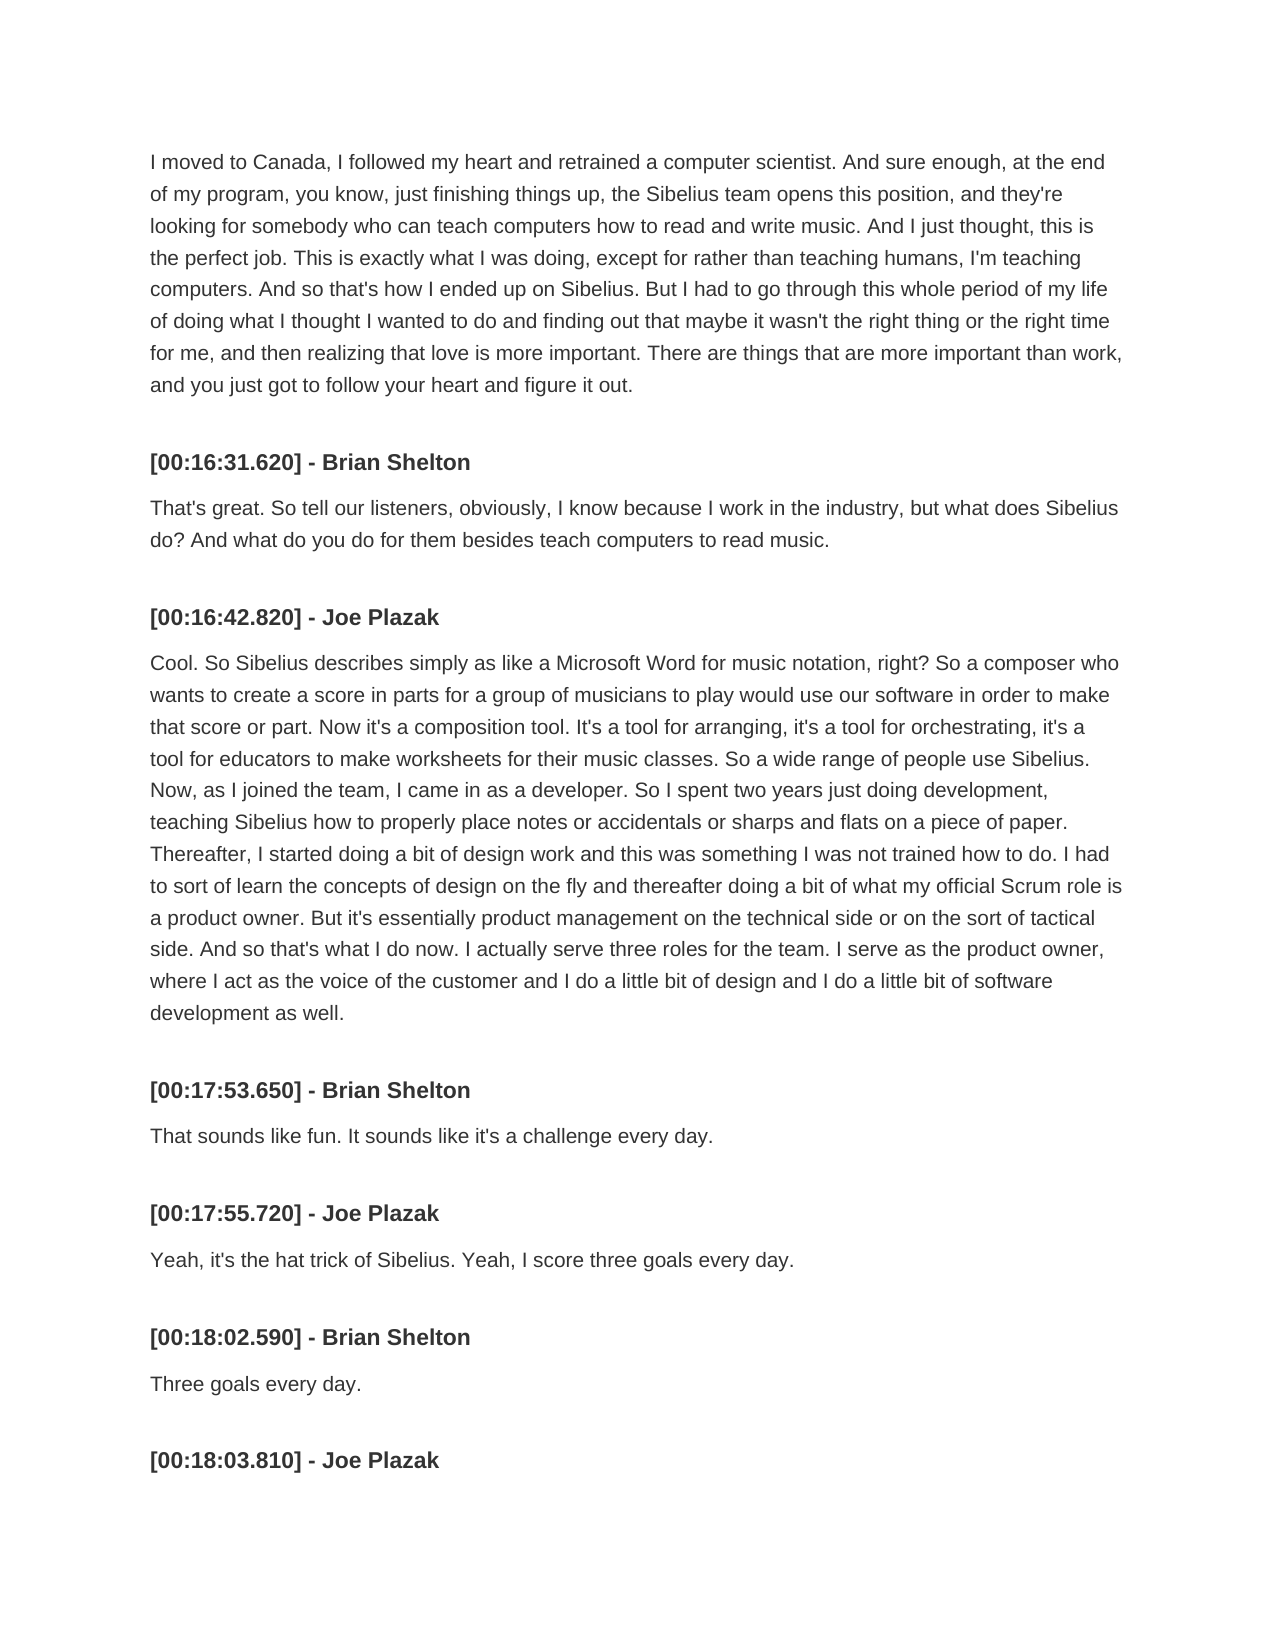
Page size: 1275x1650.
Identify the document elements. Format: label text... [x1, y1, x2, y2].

subtitle [00:16:42.820] - Joe Plazak [150, 604, 1125, 630]
text Yeah, it's the hat trick of Sibelius. Yeah, I score three goals every day. [150, 1248, 1125, 1272]
subtitle [00:17:55.720] - Joe Plazak [150, 1200, 1125, 1227]
subtitle [00:16:31.620] - Brian Shelton [150, 448, 1125, 475]
text I moved to Canada, I followed my heart and retrained a computer scientist. And sure enough, at the end of my program, you know, just finishing things up, the Sibelius team opens this position, and they're looking for somebody who can teach computers how to read and write music. And I just thought, this is the perfect job. This is exactly what I was doing, except for rather than teaching humans, I'm teaching computers. And so that's how I ended up on Sibelius. But I had to go through this whole period of my life of doing what I thought I wanted to do and finding out that maybe it wasn't the right thing or the right time for me, and then realizing that love is more important. There are things that are more important than work, and you just got to follow your heart and figure it out. [150, 150, 1125, 396]
subtitle [00:17:53.650] - Brian Shelton [150, 1077, 1125, 1103]
subtitle [00:18:03.810] - Joe Plazak [150, 1447, 1125, 1474]
text Three goals every day. [150, 1371, 1125, 1395]
text Cool. So Sibelius describes simply as like a Microsoft Word for music notation, right? So a composer who wants to create a score in parts for a group of musicians to play would use our software in order to make that score or part. Now it's a composition tool. It's a tool for arranging, it's a tool for orchestrating, it's a tool for educators to make worksheets for their music classes. So a wide range of people use Sibelius. Now, as I joined the team, I came in as a developer. So I spent two years just doing development, teaching Sibelius how to properly place notes or accidentals or sharps and flats on a piece of paper. Thereafter, I started doing a bit of design work and this was something I was not trained how to do. I had to sort of learn the concepts of design on the fly and thereafter doing a bit of what my official Scrum role is a product owner. But it's essentially product management on the technical side or on the sort of tactical side. And so that's what I do now. I actually serve three roles for the team. I serve as the product owner, where I act as the voice of the customer and I do a little bit of design and I do a little bit of software development as well. [150, 651, 1125, 1025]
text That's great. So tell our listeners, obviously, I know because I work in the industry, but what does Sibelius do? And what do you do for them besides teach computers to read music. [150, 496, 1125, 552]
text That sounds like fun. It sounds like it's a challenge every day. [150, 1124, 1125, 1148]
subtitle [00:18:02.590] - Brian Shelton [150, 1324, 1125, 1350]
